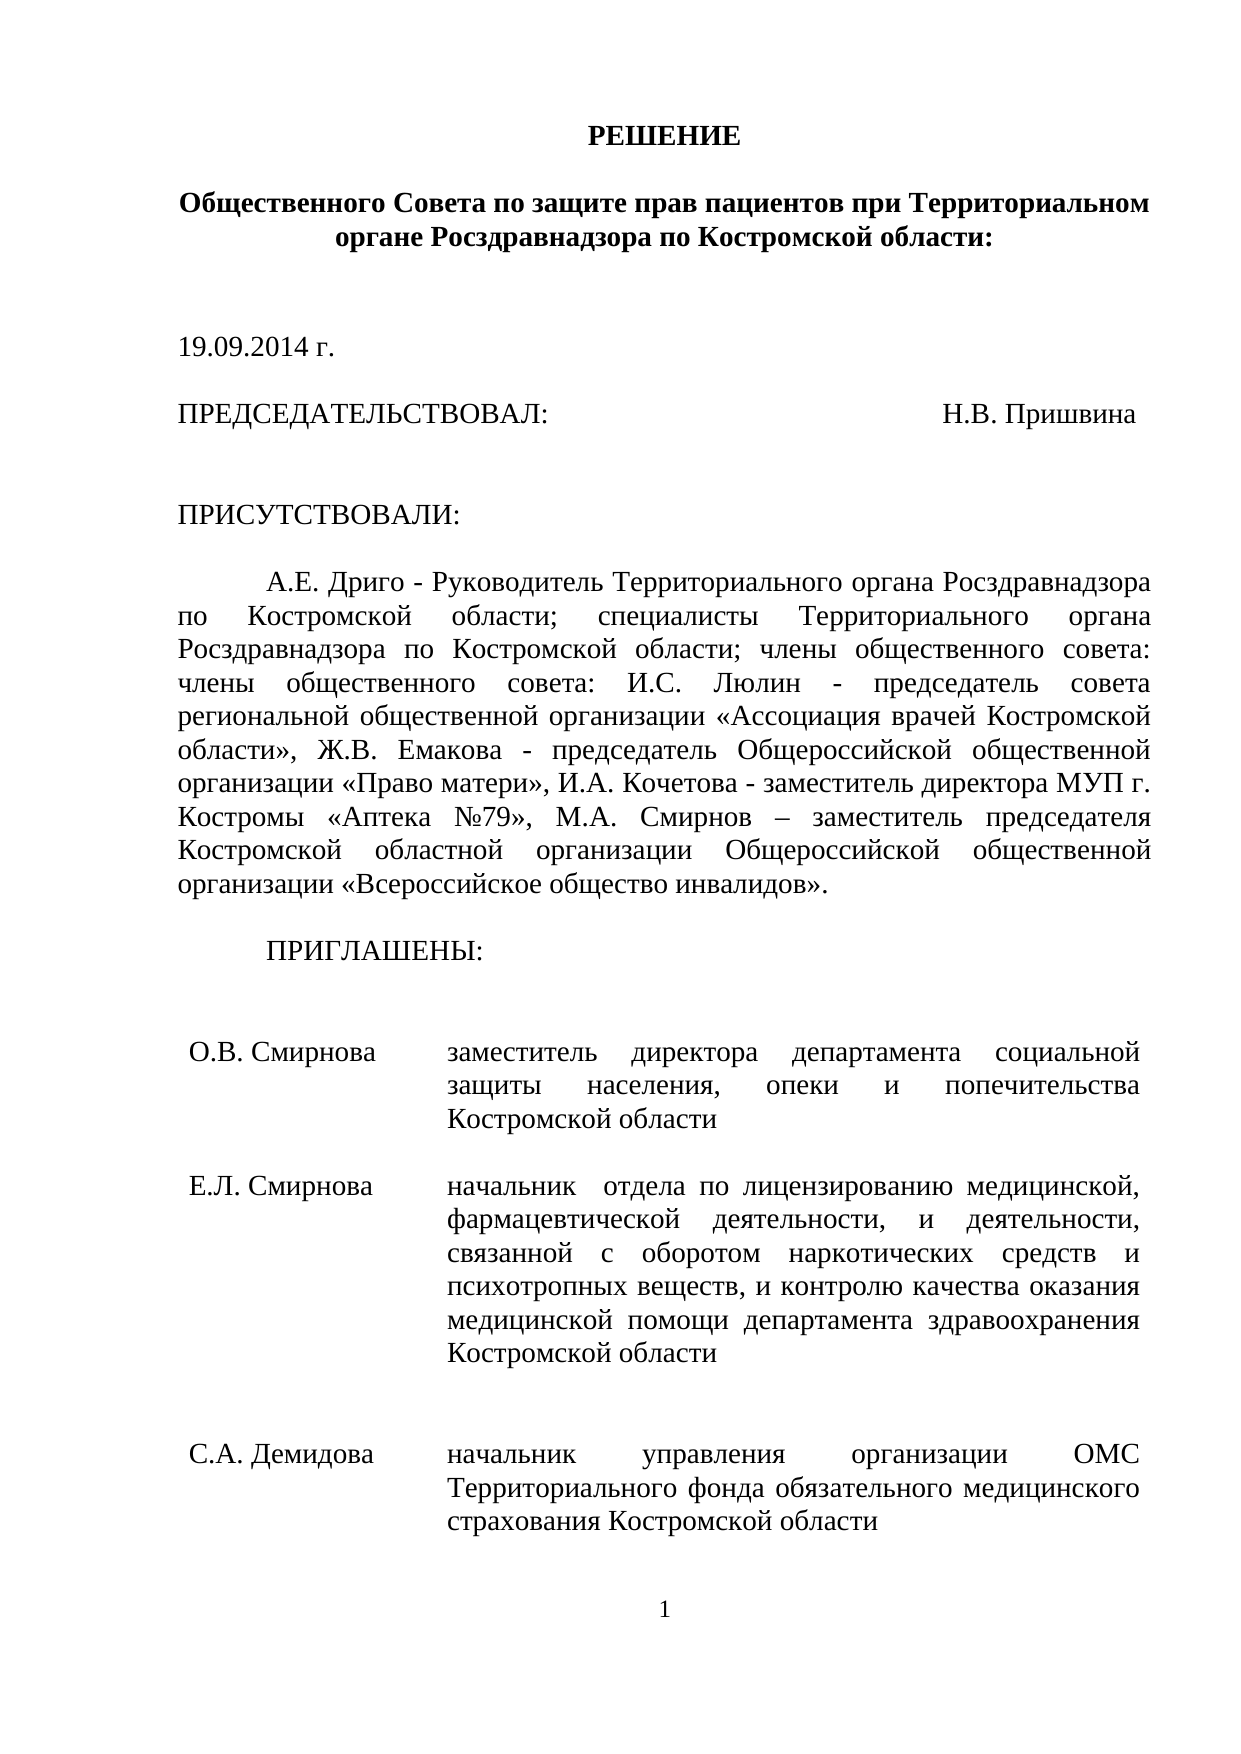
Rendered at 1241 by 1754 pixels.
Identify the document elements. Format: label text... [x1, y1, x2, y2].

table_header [177, 1000, 436, 1570]
text РЕШЕНИЕ [177, 118, 1152, 152]
text 19.09.2014 г. [177, 329, 1152, 363]
text ПРИСУТСТВОВАЛИ: [177, 497, 1152, 531]
text Общественного Совета по защите прав пациентов при Территориальном органе Росздравнадзора по Костромской области: [177, 185, 1152, 252]
text ПРИГЛАШЕНЫ: [177, 933, 1152, 967]
text ПРЕДСЕДАТЕЛЬСТВОВАЛ: Н.В. Пришвина [177, 396, 1152, 430]
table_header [436, 1000, 1152, 1570]
text А.Е. Дриго - Руководитель Территориального органа Росздравнадзора по Костромской области; специалисты Территориального органа Росздравнадзора по Костромской области; члены общественного совета: члены общественного совета: И.С. Люлин - председатель совета региональной общественной организации «Ассоциация врачей Костромской области», Ж.В. Емакова - председатель Общероссийской общественной организации «Право матери», И.А. Кочетова - заместитель директора МУП г. Костромы «Аптека №79», М.А. Смирнов – заместитель председателя Костромской областной организации Общероссийской общественной организации «Всероссийское общество инвалидов». [177, 564, 1152, 899]
